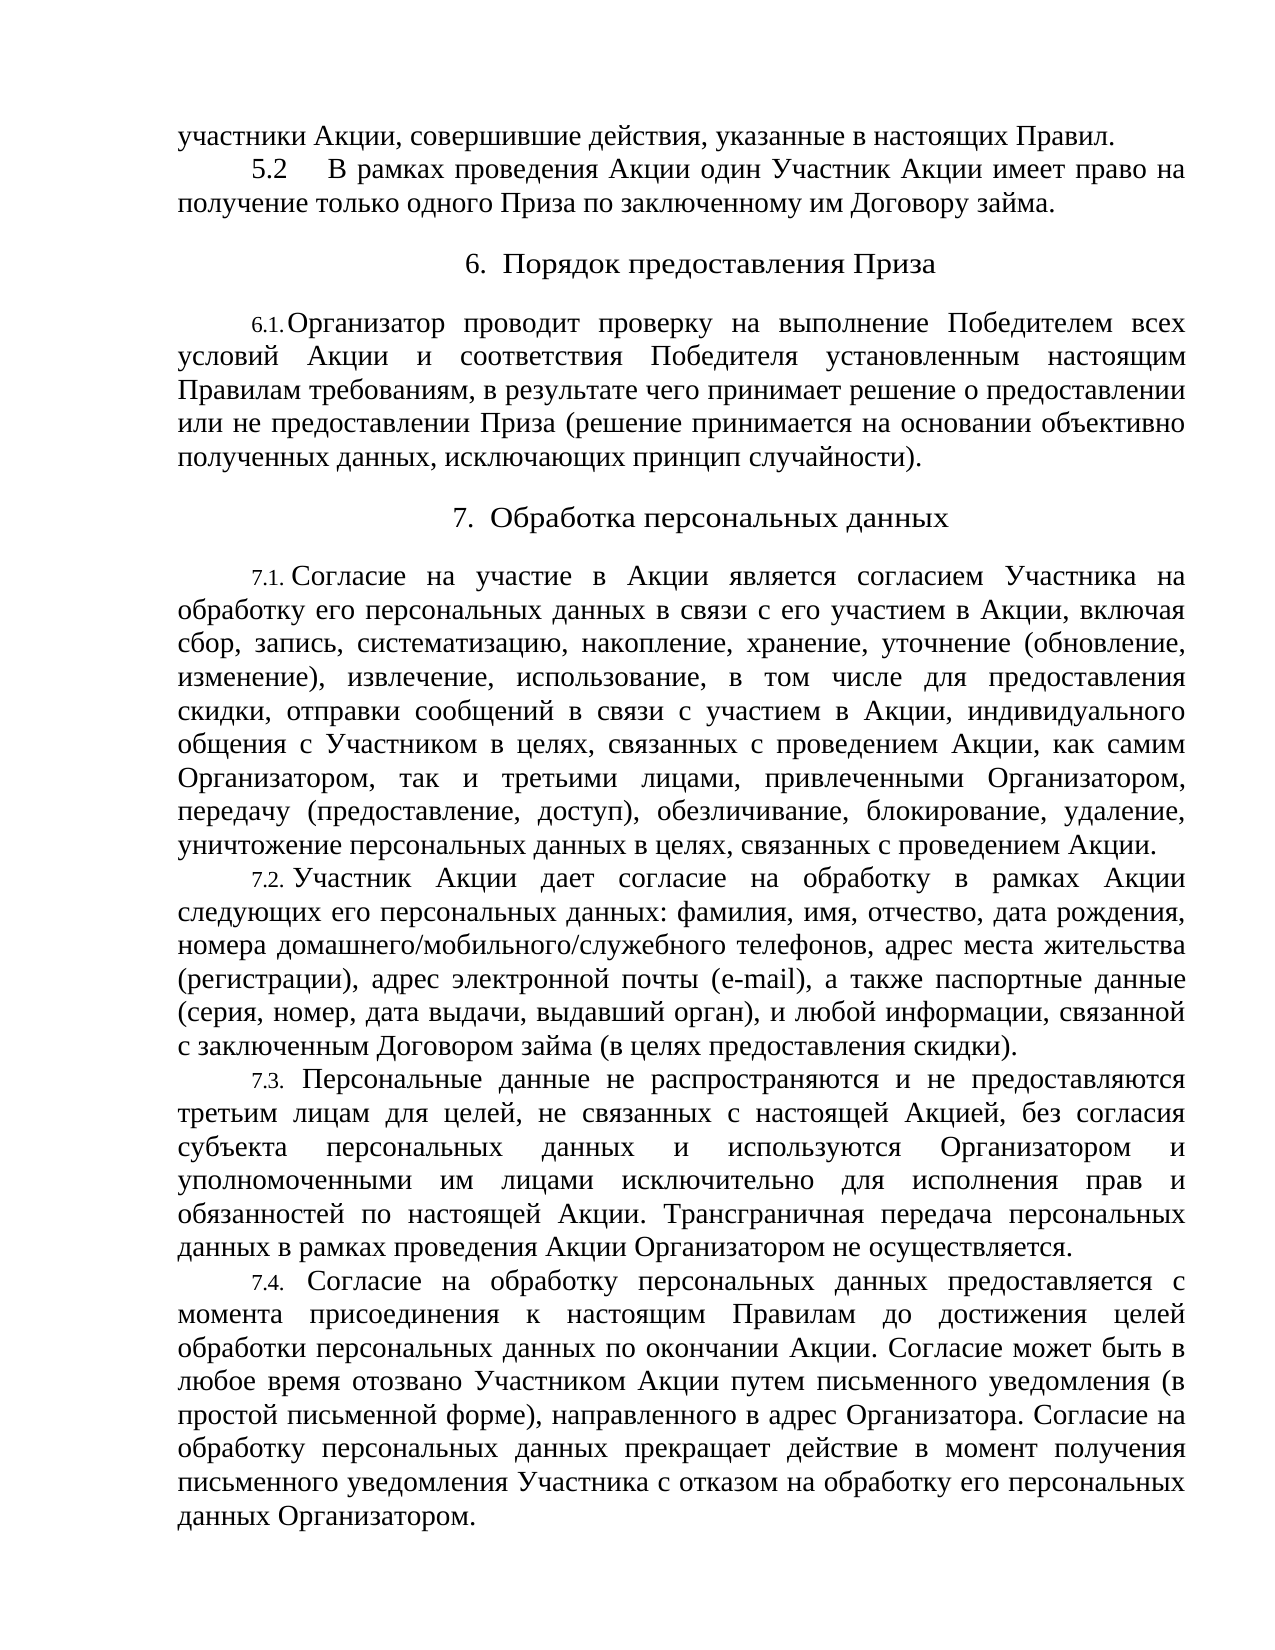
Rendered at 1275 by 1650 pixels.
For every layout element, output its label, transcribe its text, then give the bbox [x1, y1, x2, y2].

list Организатор проводит проверку на выполнение Победителем всех условий Акции и соответствия Победителя установленным настоящим Правилам требованиям, в результате чего принимает решение о предоставлении или не предоставлении Приза (решение принимается на основании объективно полученных данных, исключающих принцип случайности). [177, 305, 1186, 472]
list В рамках проведения Акции один Участник Акции имеет право на получение только одного Приза по заключенному им Договору займа. [177, 152, 1186, 219]
list Согласие на обработку персональных данных предоставляется с момента присоединения к настоящим Правилам до достижения целей обработки персональных данных по окончании Акции. Согласие может быть в любое время отозвано Участником Акции путем письменного уведомления (в простой письменной форме), направленного в адрес Организатора. Согласие на обработку персональных данных прекращает действие в момент получения письменного уведомления Участника с отказом на обработку его персональных данных Организатором. [177, 1263, 1186, 1531]
list Персональные данные не распространяются и не предоставляются третьим лицам для целей, не связанных с настоящей Акцией, без согласия субъекта персональных данных и используются Организатором и уполномоченными им лицами исключительно для исполнения прав и обязанностей по настоящей Акции. Трансграничная передача персональных данных в рамках проведения Акции Организатором не осуществляется. [177, 1062, 1186, 1263]
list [177, 118, 1186, 152]
list Обработка персональных данных [215, 506, 1186, 532]
list Согласие на участие в Акции является согласием Участника на обработку его персональных данных в связи с его участием в Акции, включая сбор, запись, систематизацию, накопление, хранение, уточнение (обновление, изменение), извлечение, использование, в том числе для предоставления скидки, отправки сообщений в связи с участием в Акции, индивидуального общения с Участником в целях, связанных с проведением Акции, как самим Организатором, так и третьими лицами, привлеченными Организатором, передачу (предоставление, доступ), обезличивание, блокирование, удаление, уничтожение персональных данных в целях, связанных с проведением Акции. [177, 558, 1186, 860]
list Участник Акции дает согласие на обработку в рамках Акции следующих его персональных данных: фамилия, имя, отчество, дата рождения, номера домашнего/мобильного/служебного телефонов, адрес места жительства (регистрации), адрес электронной почты (e-mail), а также паспортные данные (серия, номер, дата выдачи, выдавший орган), и любой информации, связанной с заключенным Договором займа (в целях предоставления скидки). [177, 860, 1186, 1062]
list Порядок предоставления Приза [215, 252, 1186, 278]
